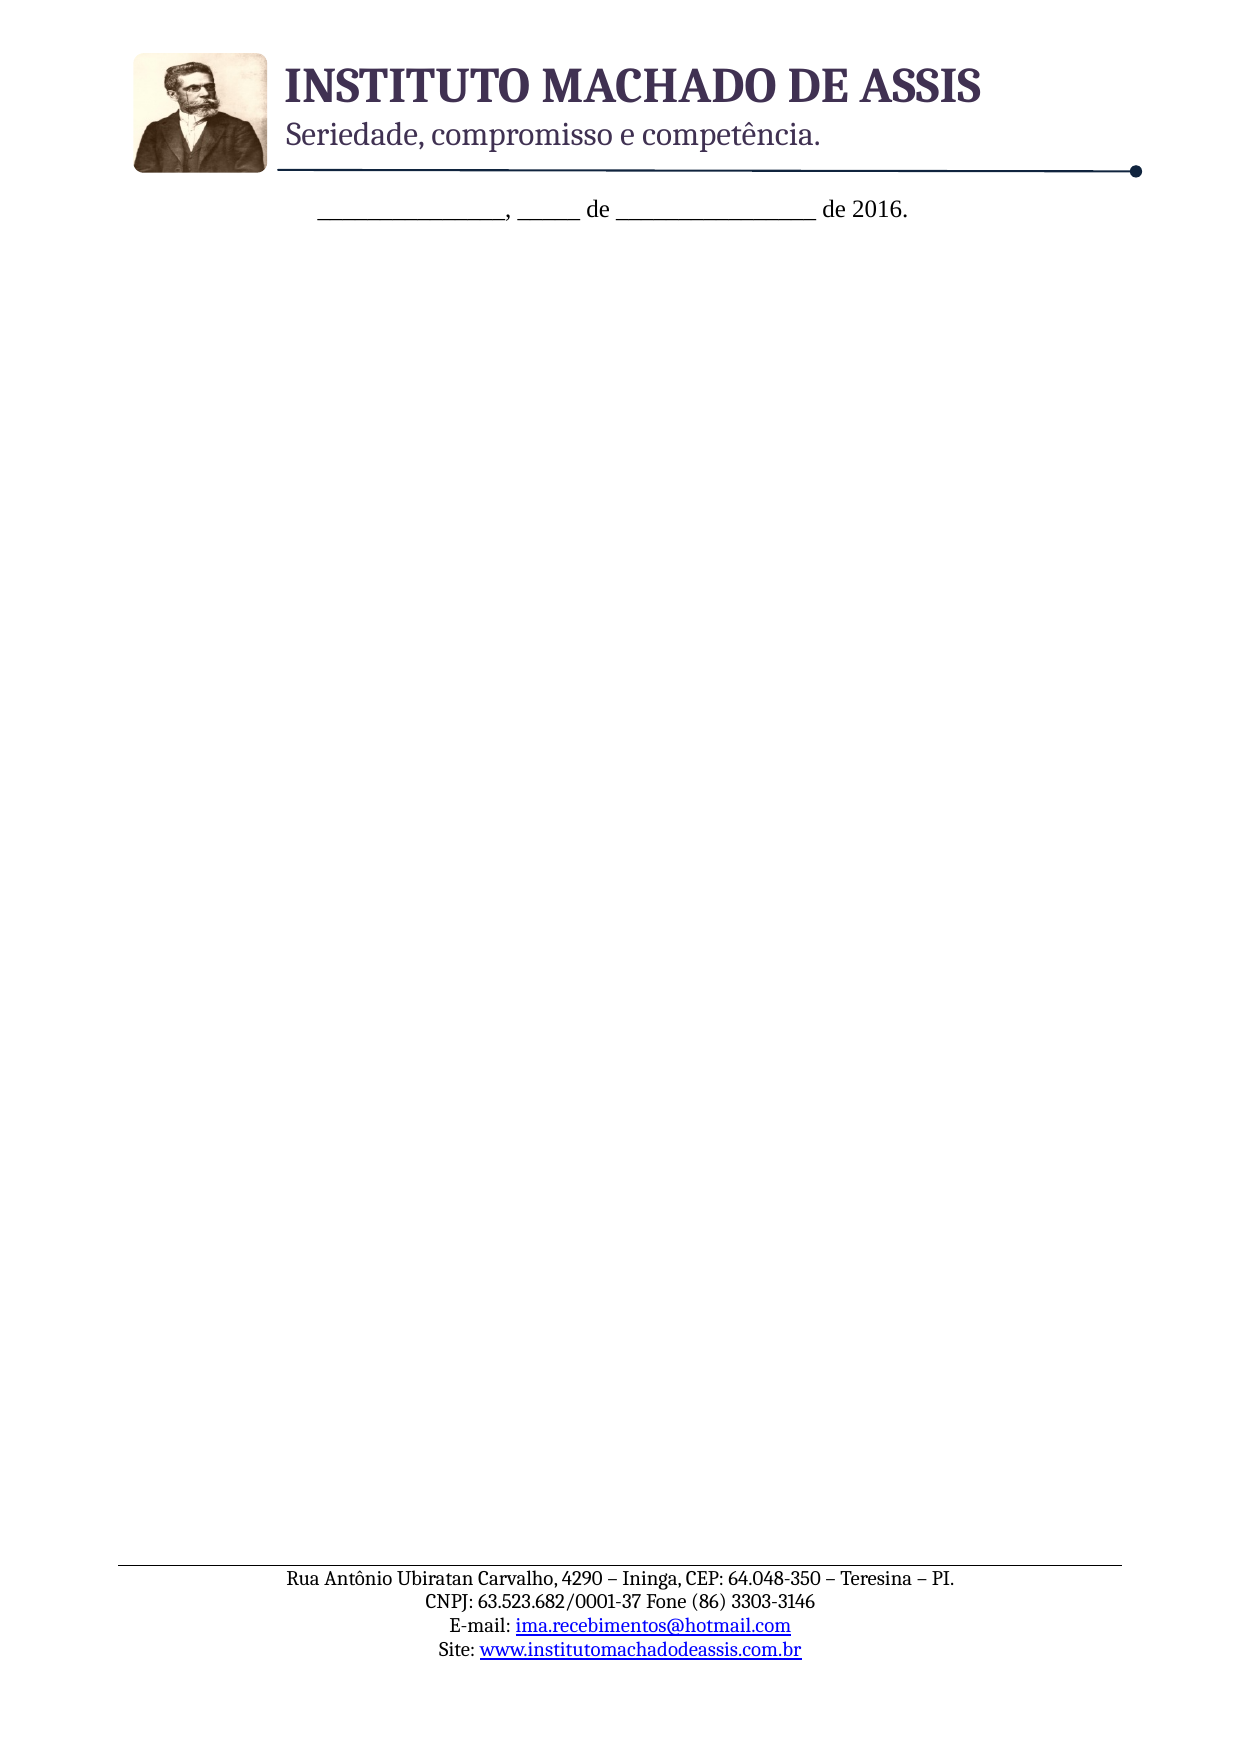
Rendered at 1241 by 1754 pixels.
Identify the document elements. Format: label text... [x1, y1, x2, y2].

text _______________, _____ de ________________ de 2016. [103, 194, 1122, 223]
picture [133, 53, 268, 173]
